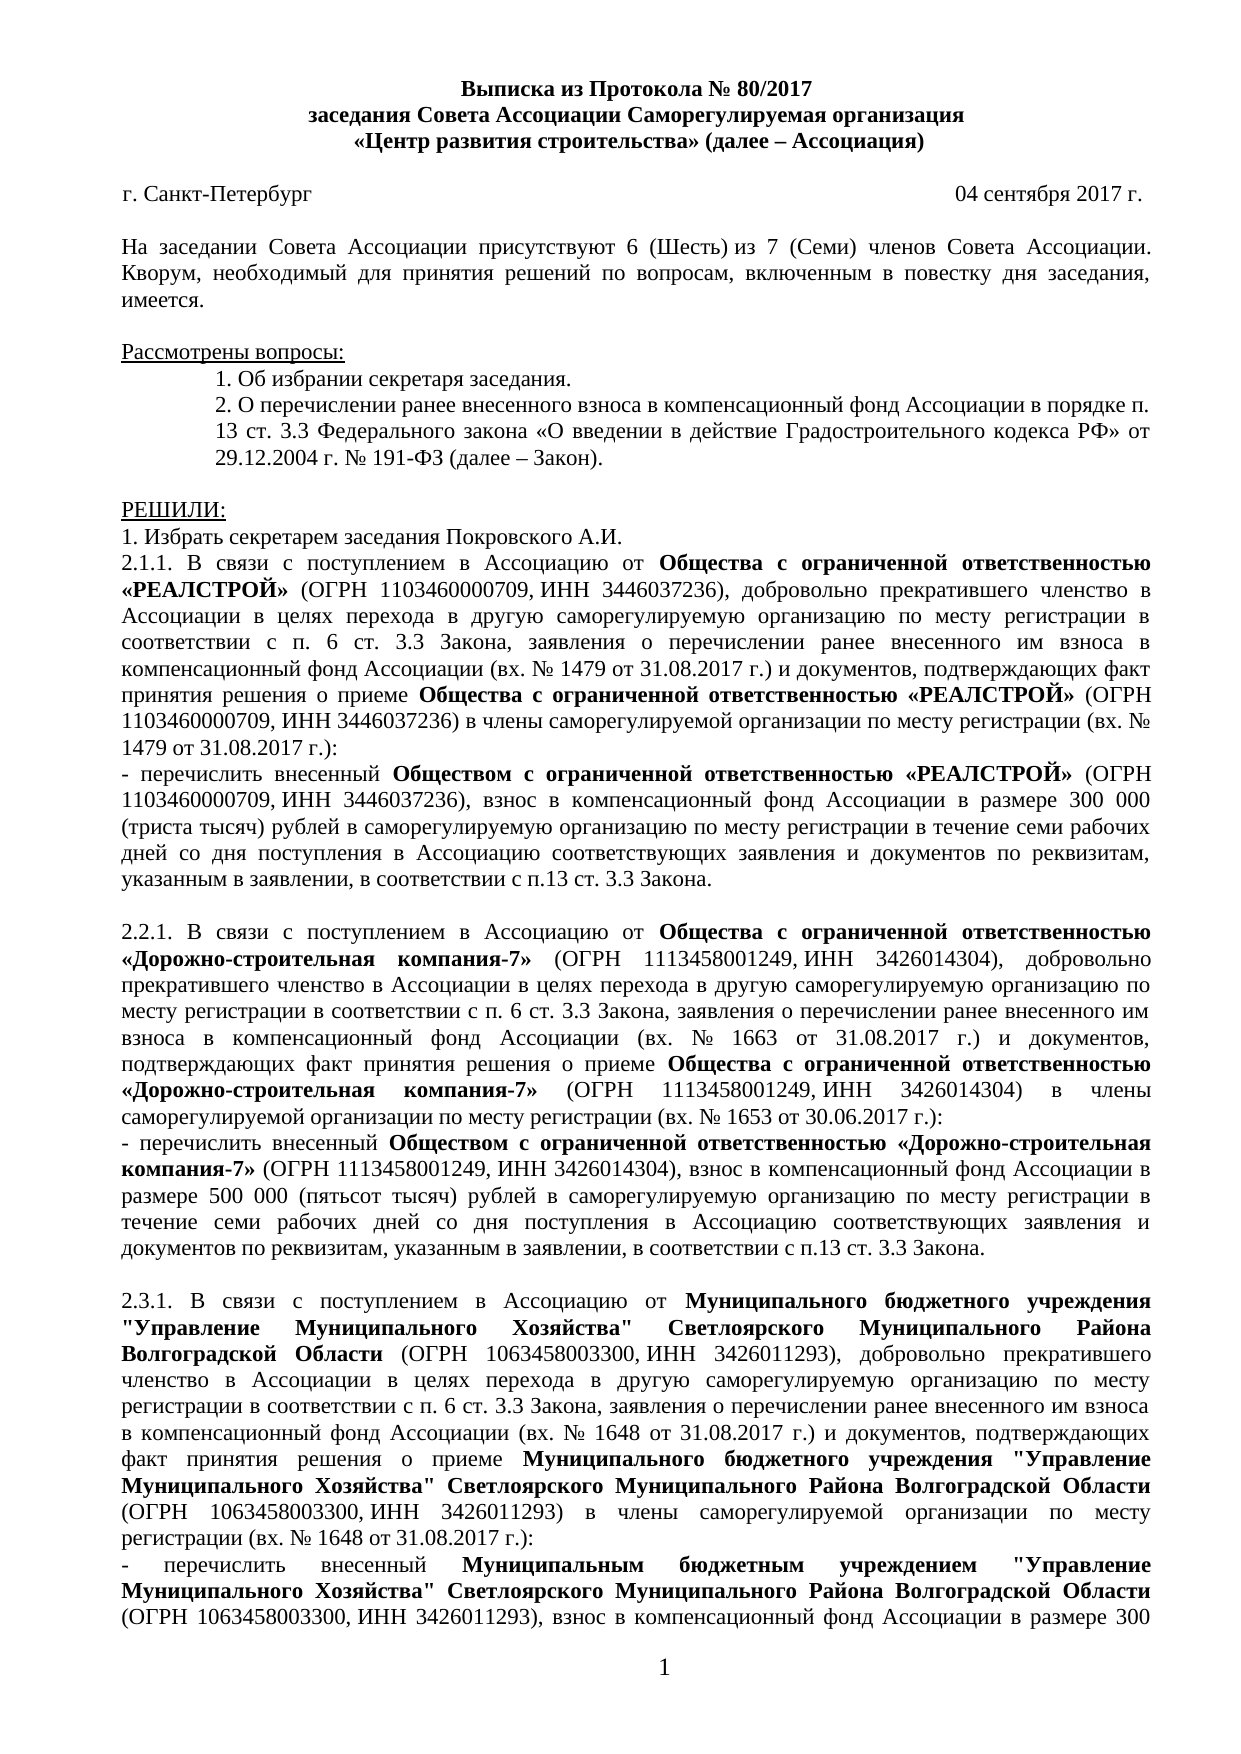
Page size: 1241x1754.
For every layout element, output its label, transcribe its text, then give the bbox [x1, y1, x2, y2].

text РЕШИЛИ: [121, 497, 1152, 523]
text 2.2.1. В связи с поступлением в Ассоциацию от Общества с ограниченной ответственностью «Дорожно-строительная компания-7» (ОГРН 1113458001249, ИНН 3426014304), добровольно прекратившего членство в Ассоциации в целях перехода в другую саморегулируемую организацию по месту регистрации в соответствии с п. 6 ст. 3.3 Закона, заявления о перечислении ранее внесенного им взноса в компенсационный фонд Ассоциации (вх. № 1663 от 31.08.2017 г.) и документов, подтверждающих факт принятия решения о приеме Общества с ограниченной ответственностью «Дорожно-строительная компания-7» (ОГРН 1113458001249, ИНН 3426014304) в члены саморегулируемой организации по месту регистрации (вх. № 1653 от 30.06.2017 г.): [121, 918, 1152, 1129]
text Выписка из Протокола № 80/2017 [121, 75, 1152, 101]
text На заседании Совета Ассоциации присутствуют 6 (Шесть) из 7 (Семи) членов Совета Ассоциации. Кворум, необходимый для принятия решений по вопросам, включенным в повестку дня заседания, имеется. [121, 233, 1152, 312]
text Рассмотрены вопросы: [121, 338, 1152, 365]
text - перечислить внесенный Обществом с ограниченной ответственностью «Дорожно-строительная компания-7» (ОГРН 1113458001249, ИНН 3426014304), взнос в компенсационный фонд Ассоциации в размере 500 000 (пятьсот тысяч) рублей в саморегулируемую организацию по месту регистрации в течение семи рабочих дней со дня поступления в Ассоциацию соответствующих заявления и документов по реквизитам, указанным в заявлении, в соответствии с п.13 ст. 3.3 Закона. [121, 1129, 1152, 1261]
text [121, 1551, 1152, 1630]
text 2. О перечислении ранее внесенного взноса в компенсационный фонд Ассоциации в порядке п. 13 ст. 3.3 Федерального закона «О введении в действие Градостроительного кодекса РФ» от 29.12.2004 г. № 191-ФЗ (далее – Закон). [215, 391, 1152, 470]
text «Центр развития строительства» (далее – Ассоциация) [121, 128, 1152, 154]
text - перечислить внесенный Обществом с ограниченной ответственностью «РЕАЛСТРОЙ» (ОГРН 1103460000709, ИНН 3446037236), взнос в компенсационный фонд Ассоциации в размере 300 000 (триста тысяч) рублей в саморегулируемую организацию по месту регистрации в течение семи рабочих дней со дня поступления в Ассоциацию соответствующих заявления и документов по реквизитам, указанным в заявлении, в соответствии с п.13 ст. 3.3 Закона. [121, 760, 1152, 892]
text 1. Избрать секретарем заседания Покровского А.И. [121, 523, 1152, 549]
table_header 04 сентября 2017 г. [633, 180, 1154, 207]
table_header г. Санкт-Петербург [111, 180, 632, 207]
text 1. Об избрании секретаря заседания. [215, 365, 1152, 391]
text заседания Совета Ассоциации Саморегулируемая организация [121, 101, 1152, 128]
text 2.1.1. В связи с поступлением в Ассоциацию от Общества с ограниченной ответственностью «РЕАЛСТРОЙ» (ОГРН 1103460000709, ИНН 3446037236), добровольно прекратившего членство в Ассоциации в целях перехода в другую саморегулируемую организацию по месту регистрации в соответствии с п. 6 ст. 3.3 Закона, заявления о перечислении ранее внесенного им взноса в компенсационный фонд Ассоциации (вх. № 1479 от 31.08.2017 г.) и документов, подтверждающих факт принятия решения о приеме Общества с ограниченной ответственностью «РЕАЛСТРОЙ» (ОГРН 1103460000709, ИНН 3446037236) в члены саморегулируемой организации по месту регистрации (вх. № 1479 от 31.08.2017 г.): [121, 549, 1152, 760]
text 2.3.1. В связи с поступлением в Ассоциацию от Муниципального бюджетного учреждения "Управление Муниципального Хозяйства" Светлоярского Муниципального Района Волгоградской Области (ОГРН 1063458003300, ИНН 3426011293), добровольно прекратившего членство в Ассоциации в целях перехода в другую саморегулируемую организацию по месту регистрации в соответствии с п. 6 ст. 3.3 Закона, заявления о перечислении ранее внесенного им взноса в компенсационный фонд Ассоциации (вх. № 1648 от 31.08.2017 г.) и документов, подтверждающих факт принятия решения о приеме Муниципального бюджетного учреждения "Управление Муниципального Хозяйства" Светлоярского Муниципального Района Волгоградской Области (ОГРН 1063458003300, ИНН 3426011293) в члены саморегулируемой организации по месту регистрации (вх. № 1648 от 31.08.2017 г.): [121, 1287, 1152, 1551]
